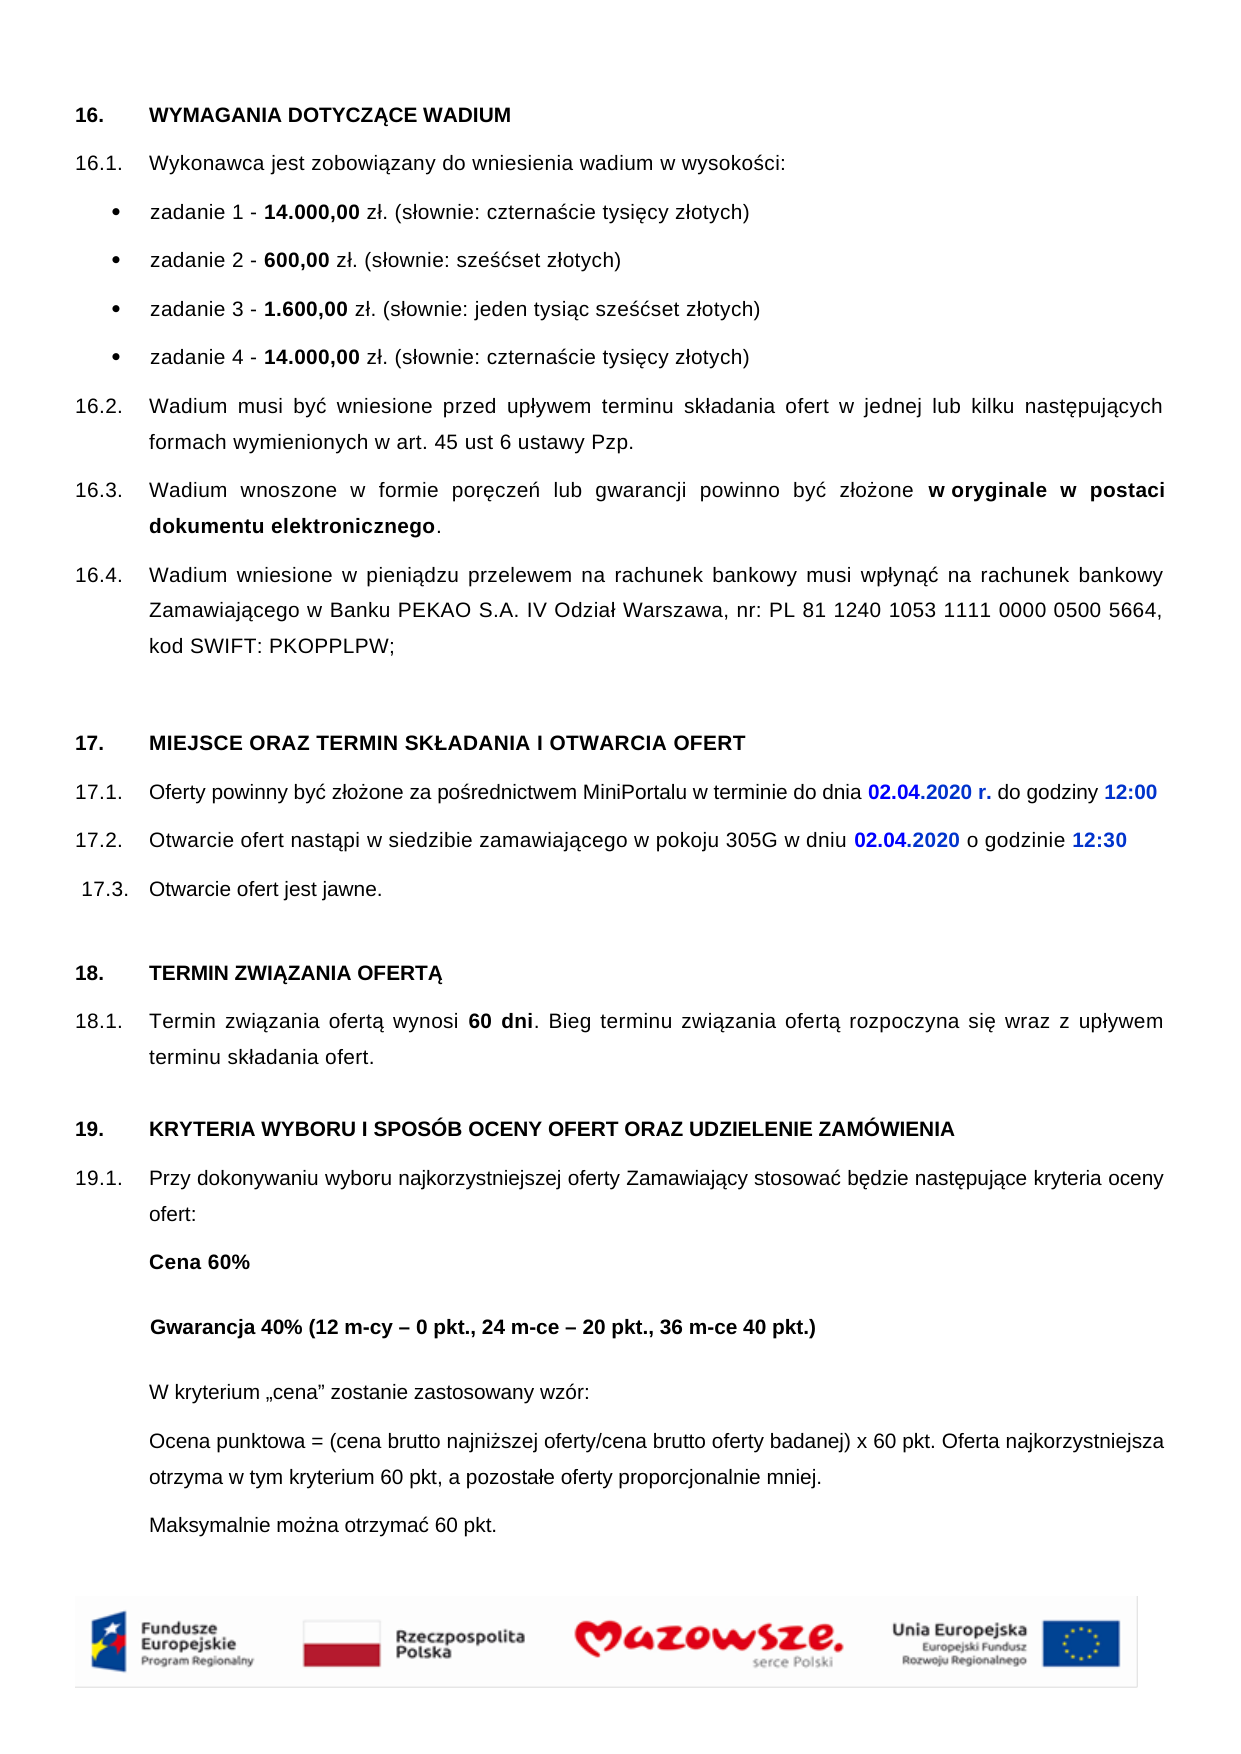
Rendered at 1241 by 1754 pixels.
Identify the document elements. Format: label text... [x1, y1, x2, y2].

text Ocena punktowa = (cena brutto najniższej oferty/cena brutto oferty badanej) x 60 pkt. Oferta najkorzystniejsza otrzyma w tym kryterium 60 pkt, a pozostałe oferty proporcjonalnie mniej. [149, 1428, 1165, 1488]
text 18.1. Termin związania ofertą wynosi 60 dni. Bieg terminu związania ofertą rozpoczyna się wraz z upływem terminu składania ofert. [75, 1009, 1165, 1069]
list zadanie 2 - 600,00 zł. (słownie: sześćset złotych) [112, 248, 1165, 272]
text 16.1. Wykonawca jest zobowiązany do wniesienia wadium w wysokości: [75, 151, 1165, 175]
text Maksymalnie można otrzymać 60 pkt. [149, 1513, 1165, 1537]
text 16.4. Wadium wniesione w pieniądzu przelewem na rachunek bankowy musi wpłynąć na rachunek bankowy Zamawiającego w Banku PEKAO S.A. IV Odział Warszawa, nr: PL 81 1240 1053 1111 0000 0500 5664, kod SWIFT: PKOPPLPW; [75, 562, 1165, 658]
list zadanie 1 - 14.000,00 zł. (słownie: czternaście tysięcy złotych) [112, 199, 1165, 223]
text 16.3. Wadium wnoszone w formie poręczeń lub gwarancji powinno być złożone w oryginale w postaci dokumentu elektronicznego. [75, 478, 1165, 538]
text 17. MIEJSCE ORAZ TERMIN SKŁADANIA I OTWARCIA OFERT [75, 731, 1165, 755]
text Cena 60% [149, 1250, 1165, 1274]
picture [75, 1596, 1139, 1689]
text 17.3. Otwarcie ofert jest jawne. [75, 876, 1165, 900]
text 18. TERMIN ZWIĄZANIA OFERTĄ [75, 961, 1165, 985]
list zadanie 3 - 1.600,00 zł. (słownie: jeden tysiąc sześćset złotych) [112, 297, 1165, 321]
text W kryterium „cena” zostanie zastosowany wzór: [149, 1380, 1165, 1404]
text 19. KRYTERIA WYBORU I SPOSÓB OCENY OFERT ORAZ UDZIELENIE ZAMÓWIENIA [75, 1117, 1165, 1141]
text 16.2. Wadium musi być wniesione przed upływem terminu składania ofert w jednej lub kilku następujących formach wymienionych w art. 45 ust 6 ustawy Pzp. [75, 394, 1165, 453]
text 17.2. Otwarcie ofert nastąpi w siedzibie zamawiającego w pokoju 305G w dniu 02.04.2020 o godzinie 12:30 [75, 828, 1165, 852]
text 19.1. Przy dokonywaniu wyboru najkorzystniejszej oferty Zamawiający stosować będzie następujące kryteria oceny ofert: [75, 1166, 1165, 1225]
text 17.1. Oferty powinny być złożone za pośrednictwem MiniPortalu w terminie do dnia 02.04.2020 r. do godziny 12:00 [75, 779, 1165, 803]
text 16. WYMAGANIA DOTYCZĄCE WADIUM [75, 103, 1165, 127]
text Gwarancja 40% (12 m-cy – 0 pkt., 24 m-ce – 20 pkt., 36 m-ce 40 pkt.) [150, 1315, 1165, 1339]
list zadanie 4 - 14.000,00 zł. (słownie: czternaście tysięcy złotych) [112, 345, 1165, 369]
